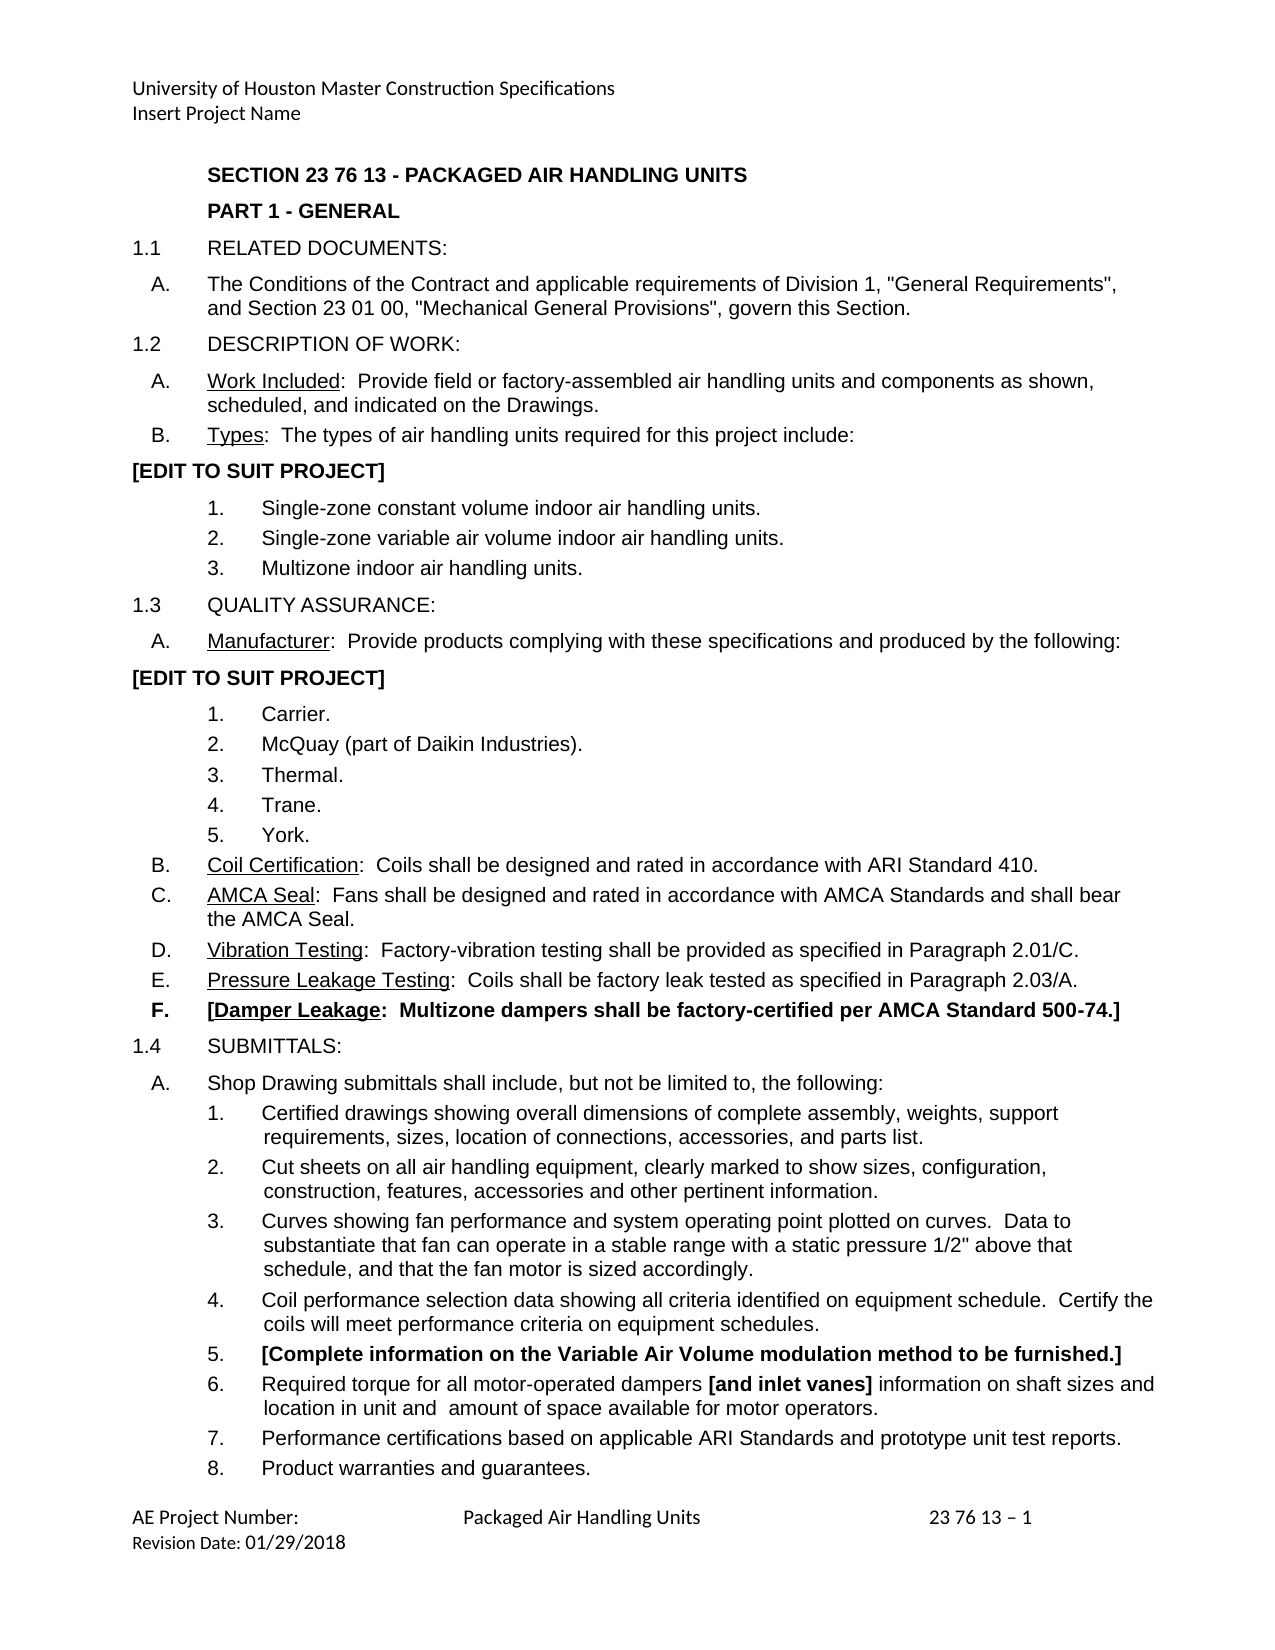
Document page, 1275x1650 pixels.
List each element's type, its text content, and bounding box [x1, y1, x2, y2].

subtitle Performance certifications based on applicable ARI Standards and prototype unit test reports. [207, 1426, 1155, 1450]
subtitle Vibration Testing: Factory-vibration testing shall be provided as specified in Paragraph 2.01/C. [151, 937, 1155, 961]
subtitle Types: The types of air handling units required for this project include: [151, 423, 1155, 447]
subtitle [Complete information on the Variable Air Volume modulation method to be furnished.] [207, 1342, 1155, 1366]
list [EDIT TO SUIT PROJECT] [132, 666, 1155, 689]
list PART 1 - GENERAL [207, 199, 1155, 223]
subtitle Curves showing fan performance and system operating point plotted on curves. Data to substantiate that fan can operate in a stable range with a static pressure 1/2" above that schedule, and that the fan motor is sized accordingly. [207, 1209, 1155, 1281]
subtitle Coil performance selection data showing all criteria identified on equipment schedule. Certify the coils will meet performance criteria on equipment schedules. [207, 1287, 1155, 1335]
subtitle Thermal. [207, 762, 1155, 786]
subtitle Coil Certification: Coils shall be designed and rated in accordance with ARI Standard 410. [151, 853, 1155, 877]
subtitle McQuay (part of Daikin Industries). [207, 732, 1155, 756]
subtitle Manufacturer: Provide products complying with these specifications and produced by the following: [151, 629, 1155, 653]
subtitle Required torque for all motor-operated dampers [and inlet vanes] information on shaft sizes and location in unit and amount of space available for motor operators. [207, 1372, 1155, 1420]
subtitle RELATED DOCUMENTS: [132, 235, 1155, 259]
subtitle [Damper Leakage: Multizone dampers shall be factory-certified per AMCA Standard 500-74.] [151, 998, 1155, 1022]
subtitle Cut sheets on all air handling equipment, clearly marked to show sizes, configuration, construction, features, accessories and other pertinent information. [207, 1155, 1155, 1203]
subtitle Work Included: Provide field or factory-assembled air handling units and components as shown, scheduled, and indicated on the Drawings. [151, 369, 1155, 417]
list SECTION 23 76 13 - PACKAGED AIR HANDLING UNITS [207, 162, 1155, 186]
subtitle AMCA Seal: Fans shall be designed and rated in accordance with AMCA Standards and shall bear the AMCA Seal. [151, 883, 1155, 931]
subtitle The Conditions of the Contract and applicable requirements of Division 1, "General Requirements", and Section 23 01 00, "Mechanical General Provisions", govern this Section. [151, 272, 1155, 320]
subtitle Shop Drawing submittals shall include, but not be limited to, the following: [151, 1071, 1155, 1095]
subtitle Trane. [207, 793, 1155, 817]
subtitle DESCRIPTION OF WORK: [132, 332, 1155, 356]
subtitle Certified drawings showing overall dimensions of complete assembly, weights, support requirements, sizes, location of connections, accessories, and parts list. [207, 1101, 1155, 1149]
subtitle SUBMITTALS: [132, 1034, 1155, 1058]
subtitle Carrier. [207, 702, 1155, 726]
subtitle Pressure Leakage Testing: Coils shall be factory leak tested as specified in Paragraph 2.03/A. [151, 968, 1155, 992]
subtitle Multizone indoor air handling units. [207, 556, 1155, 580]
subtitle . [207, 823, 1155, 847]
list [EDIT TO SUIT PROJECT] [132, 459, 1155, 483]
subtitle Product warranties and guarantees. [207, 1456, 1155, 1480]
subtitle Single-zone variable air volume indoor air handling units. [207, 526, 1155, 550]
subtitle Single-zone constant volume indoor air handling units. [207, 496, 1155, 520]
subtitle QUALITY ASSURANCE: [132, 593, 1155, 617]
